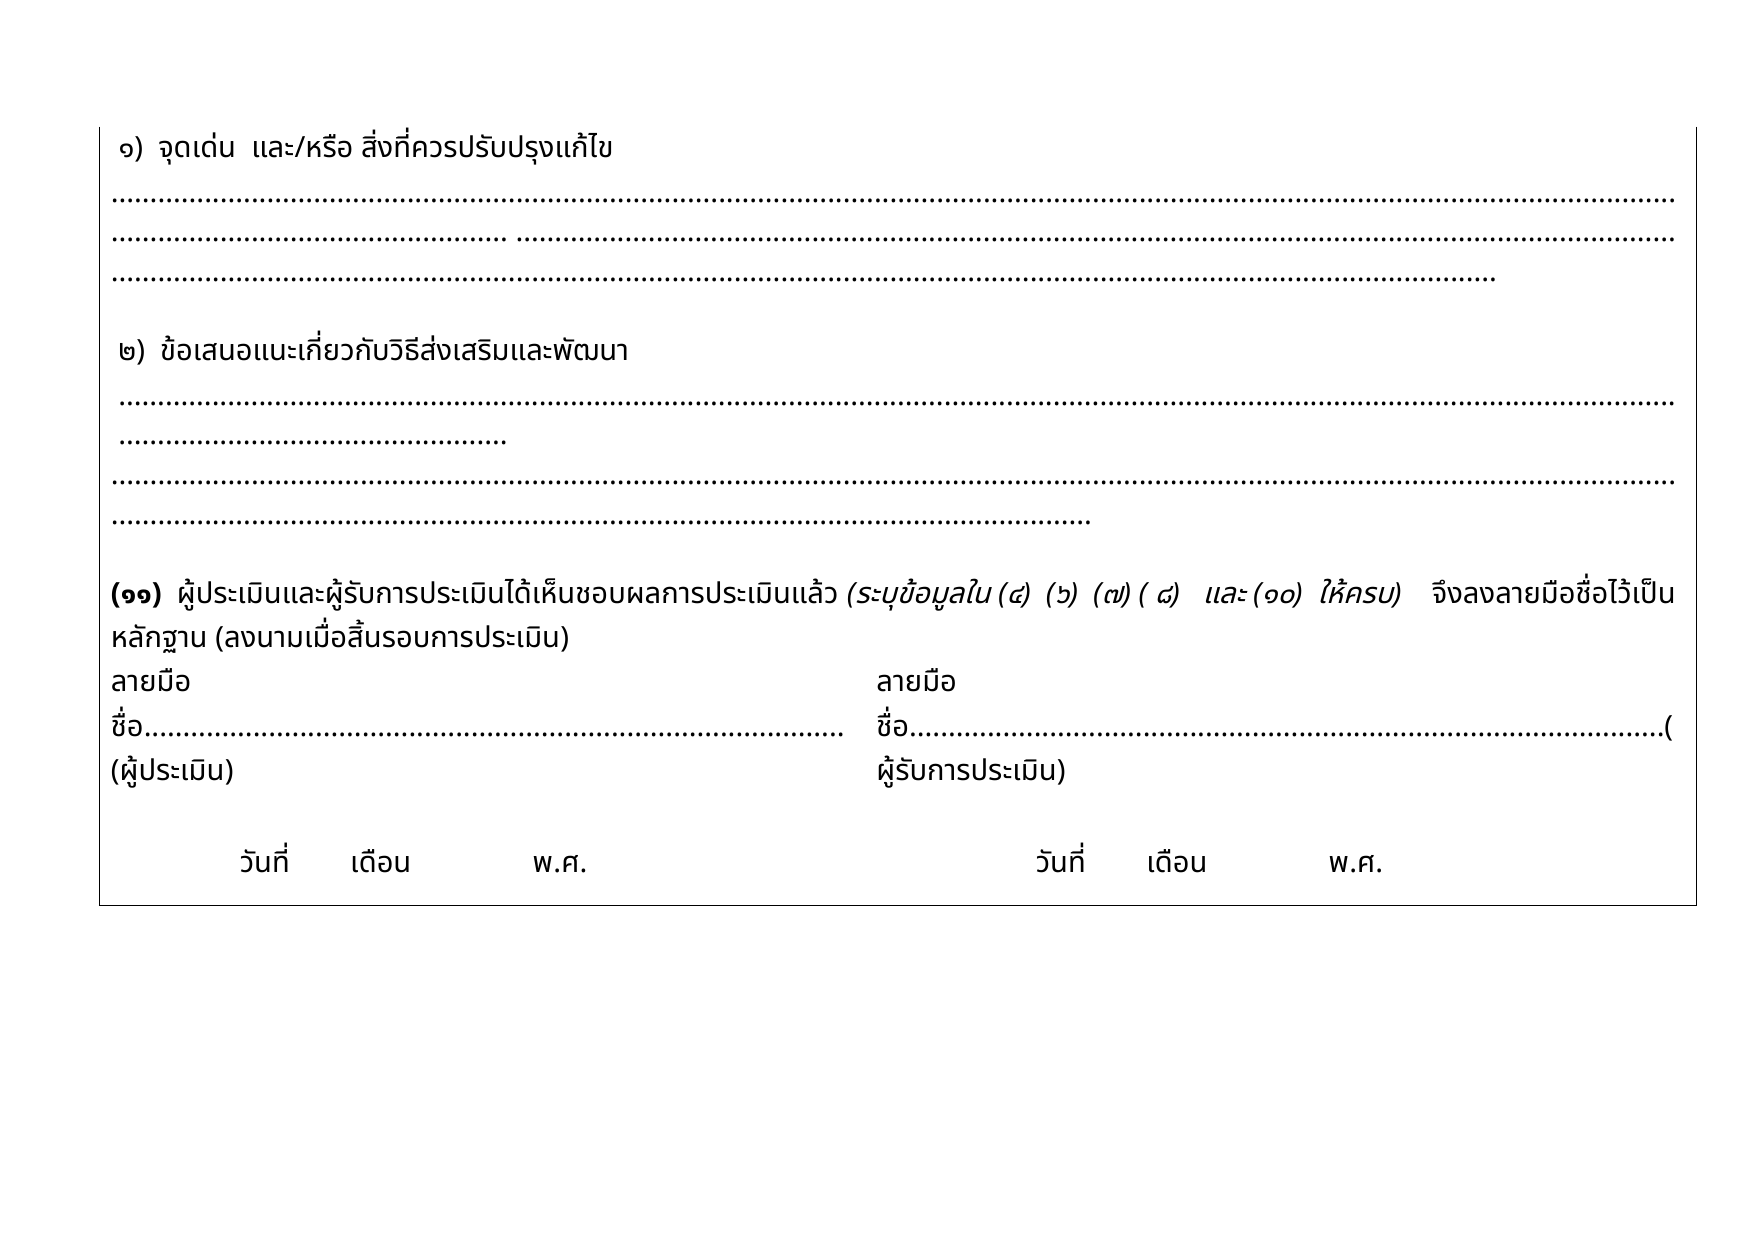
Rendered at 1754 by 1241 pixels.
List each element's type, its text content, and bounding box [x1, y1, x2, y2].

table_cell ลายมือชื่อ..........................................................................................(ผู้ประเมิน) [100, 661, 865, 822]
table_cell วันที่ เดือน พ.ศ. [100, 822, 865, 905]
table_cell (๑๑) ผู้ประเมินและผู้รับการประเมินได้เห็นชอบผลการประเมินแล้ว (ระบุข้อมูลใน (๔) (๖) (๗) ( ๘) และ (๑๐) ให้ครบ) จึงลงลายมือชื่อไว้เป็นหลักฐาน (ลงนามเมื่อสิ้นรอบการประเมิน) [100, 533, 1696, 661]
table_cell ลายมือชื่อ.................................................................................................(ผู้รับการประเมิน) [865, 661, 1696, 822]
table_cell วันที่ เดือน พ.ศ. [865, 822, 1696, 905]
table_cell ๑) จุดเด่น และ/หรือ สิ่งที่ควรปรับปรุงแก้ไข ............................................................................................................................................................................................................................................................ ....................................................................................................................................................................................................................................................................................................................................... ๒) ข้อเสนอแนะเกี่ยวกับวิธีส่งเสริมและพัฒนา .......................................................................................................................................................................................................................................................... ....................................................................................................................................................................................................................................................................................................................................... [100, 127, 1696, 533]
